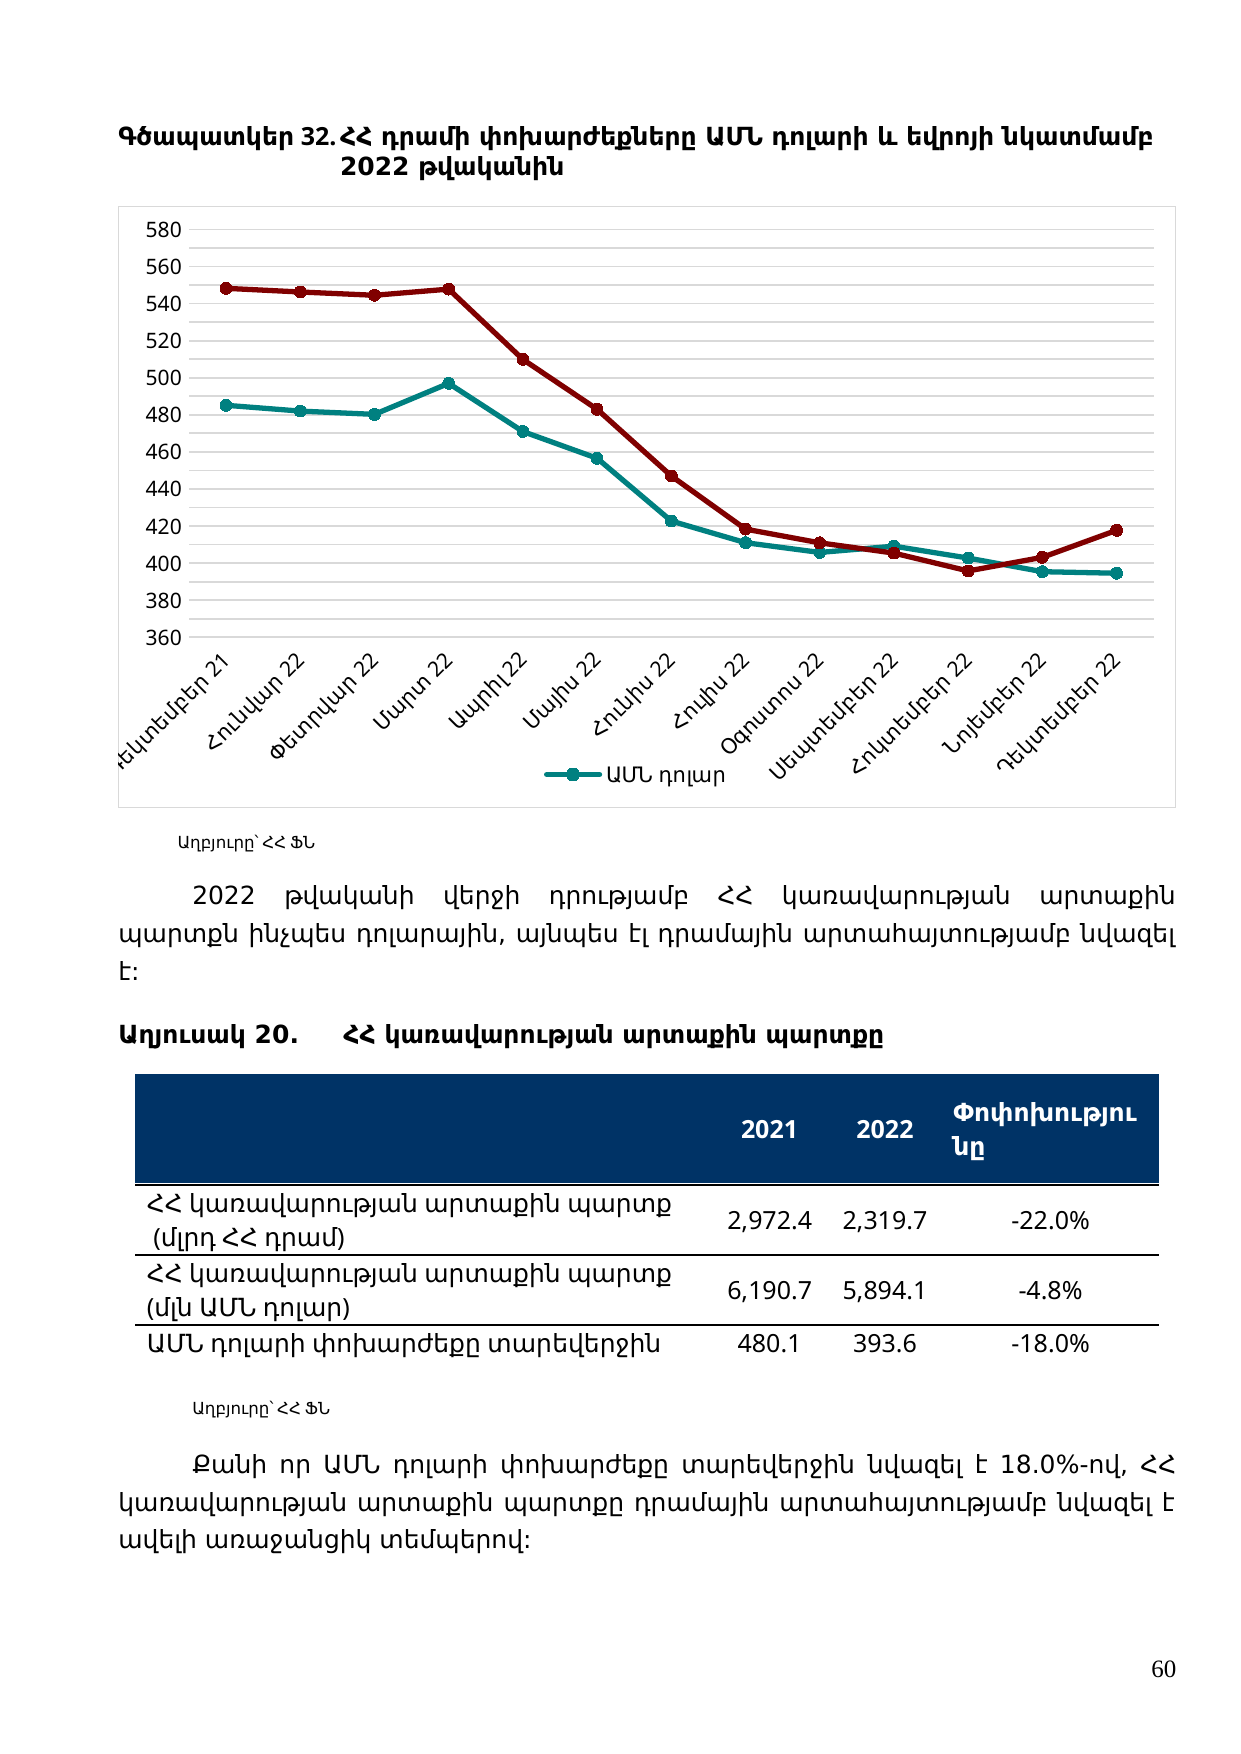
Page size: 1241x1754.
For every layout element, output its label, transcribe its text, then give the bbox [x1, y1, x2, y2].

table_cell ՀՀ կառավարության արտաքին պարտք (մլն ԱՄՆ դոլար) [135, 1256, 711, 1324]
table_header 2021 [711, 1074, 828, 1183]
table_cell -4.8% [942, 1256, 1159, 1324]
table_cell 2,972.4 [711, 1186, 828, 1254]
table_cell ԱՄՆ դոլարի փոխարժեքը տարեվերջին [135, 1326, 711, 1360]
text Աղբյուրը՝ ՀՀ ՖՆ [118, 833, 1176, 853]
table_header [135, 1074, 711, 1183]
text 2022 թվականի վերջի դրությամբ ՀՀ կառավարության արտաքին պարտքն ինչպես դոլարային, այնպես էլ դրամային արտահայտությամբ նվազել է: [118, 881, 1176, 986]
table_header Փոփոխությունը [942, 1074, 1159, 1183]
table_cell ՀՀ կառավարության արտաքին պարտք (մլրդ ՀՀ դրամ) [135, 1186, 711, 1254]
text Աղբյուրը՝ ՀՀ ՖՆ [118, 1398, 1176, 1419]
subtitle ՀՀ դրամի փոխարժեքները ԱՄՆ դոլարի և եվրոյի նկատմամբ 2022 թվականին [118, 118, 1176, 181]
table_header 2022 [828, 1074, 942, 1183]
table_cell 393.6 [828, 1326, 942, 1360]
table_cell 480.1 [711, 1326, 828, 1360]
table_cell 5,894.1 [828, 1256, 942, 1324]
subtitle ՀՀ կառավարության արտաքին պարտքը [118, 1020, 1176, 1049]
text Քանի որ ԱՄՆ դոլարի փոխարժեքը տարեվերջին նվազել է 18.0%-ով, ՀՀ կառավարության արտաքին պարտքը դրամային արտահայտությամբ նվազել է ավելի առաջանցիկ տեմպերով: [118, 1450, 1176, 1555]
table_cell 6,190.7 [711, 1256, 828, 1324]
table_cell 2,319.7 [828, 1186, 942, 1254]
table_cell -22.0% [942, 1186, 1159, 1254]
table_cell -18.0% [942, 1326, 1159, 1360]
